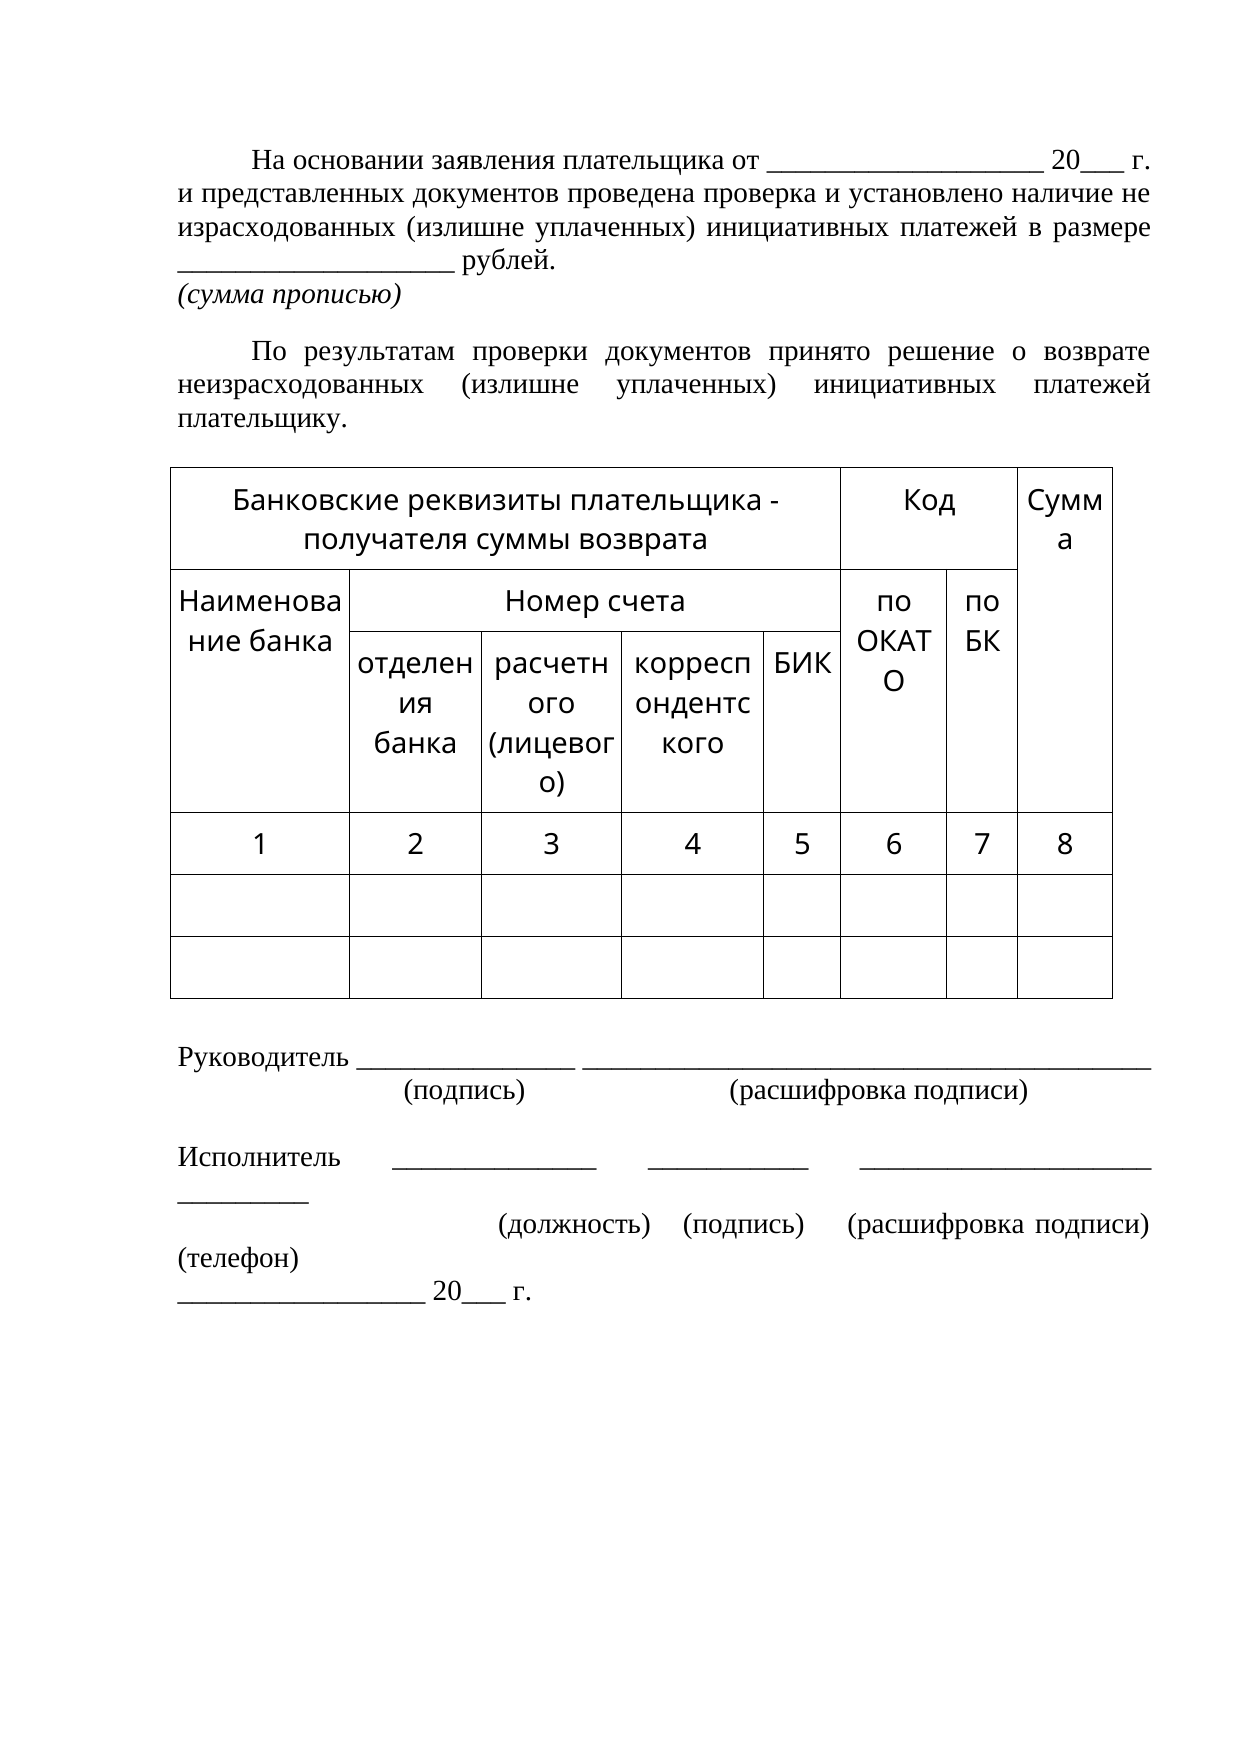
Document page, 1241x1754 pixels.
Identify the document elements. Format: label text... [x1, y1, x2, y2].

table_cell Номер счета [350, 570, 840, 631]
table_cell корреспондентского [622, 632, 763, 812]
table_cell [171, 875, 349, 936]
table_cell [622, 937, 763, 998]
table_cell [622, 875, 763, 936]
table_cell 3 [482, 813, 621, 874]
table_cell 5 [764, 813, 840, 874]
table_cell 4 [622, 813, 763, 874]
table_header Сумма [1018, 468, 1112, 812]
table_cell отделения банка [350, 632, 481, 812]
text (подпись) (расшифровка подписи) [177, 1072, 1152, 1106]
table_cell [947, 937, 1017, 998]
table_cell [482, 937, 621, 998]
table_header Код [841, 468, 1017, 569]
table_cell [841, 937, 946, 998]
text _________________ 20___ г. [177, 1273, 1152, 1307]
table_cell 6 [841, 813, 946, 874]
text (должность) (подпись) (расшифровка подписи) (телефон) [177, 1206, 1152, 1273]
table_cell [1018, 937, 1112, 998]
text Руководитель _______________ _______________________________________ [177, 1039, 1152, 1072]
table_header Банковские реквизиты плательщика - получателя суммы возврата [171, 468, 840, 569]
table_cell [482, 875, 621, 936]
table_cell [1018, 875, 1112, 936]
table_cell [841, 875, 946, 936]
table_cell расчетного (лицевого) [482, 632, 621, 812]
table_cell БИК [764, 632, 840, 812]
table_cell [350, 875, 481, 936]
table_cell 1 [171, 813, 349, 874]
table_cell по БК [947, 570, 1017, 812]
table_cell [947, 875, 1017, 936]
table_cell 7 [947, 813, 1017, 874]
table_cell Наименование банка [171, 570, 349, 812]
text По результатам проверки документов принято решение о возврате неизрасходованных (излишне уплаченных) инициативных платежей плательщику. [177, 333, 1152, 434]
table_cell [764, 937, 840, 998]
table_cell [764, 875, 840, 936]
text (сумма прописью) [177, 276, 1152, 309]
text Исполнитель ______________ ___________ ____________________ _________ [177, 1139, 1152, 1206]
table_cell [171, 937, 349, 998]
table_cell 2 [350, 813, 481, 874]
table_cell [350, 937, 481, 998]
table_cell 8 [1018, 813, 1112, 874]
table_cell по ОКАТО [841, 570, 946, 812]
text На основании заявления плательщика от ___________________ 20___ г. и представленных документов проведена проверка и установлено наличие не израсходованных (излишне уплаченных) инициативных платежей в размере ___________________ рублей. [177, 142, 1152, 276]
